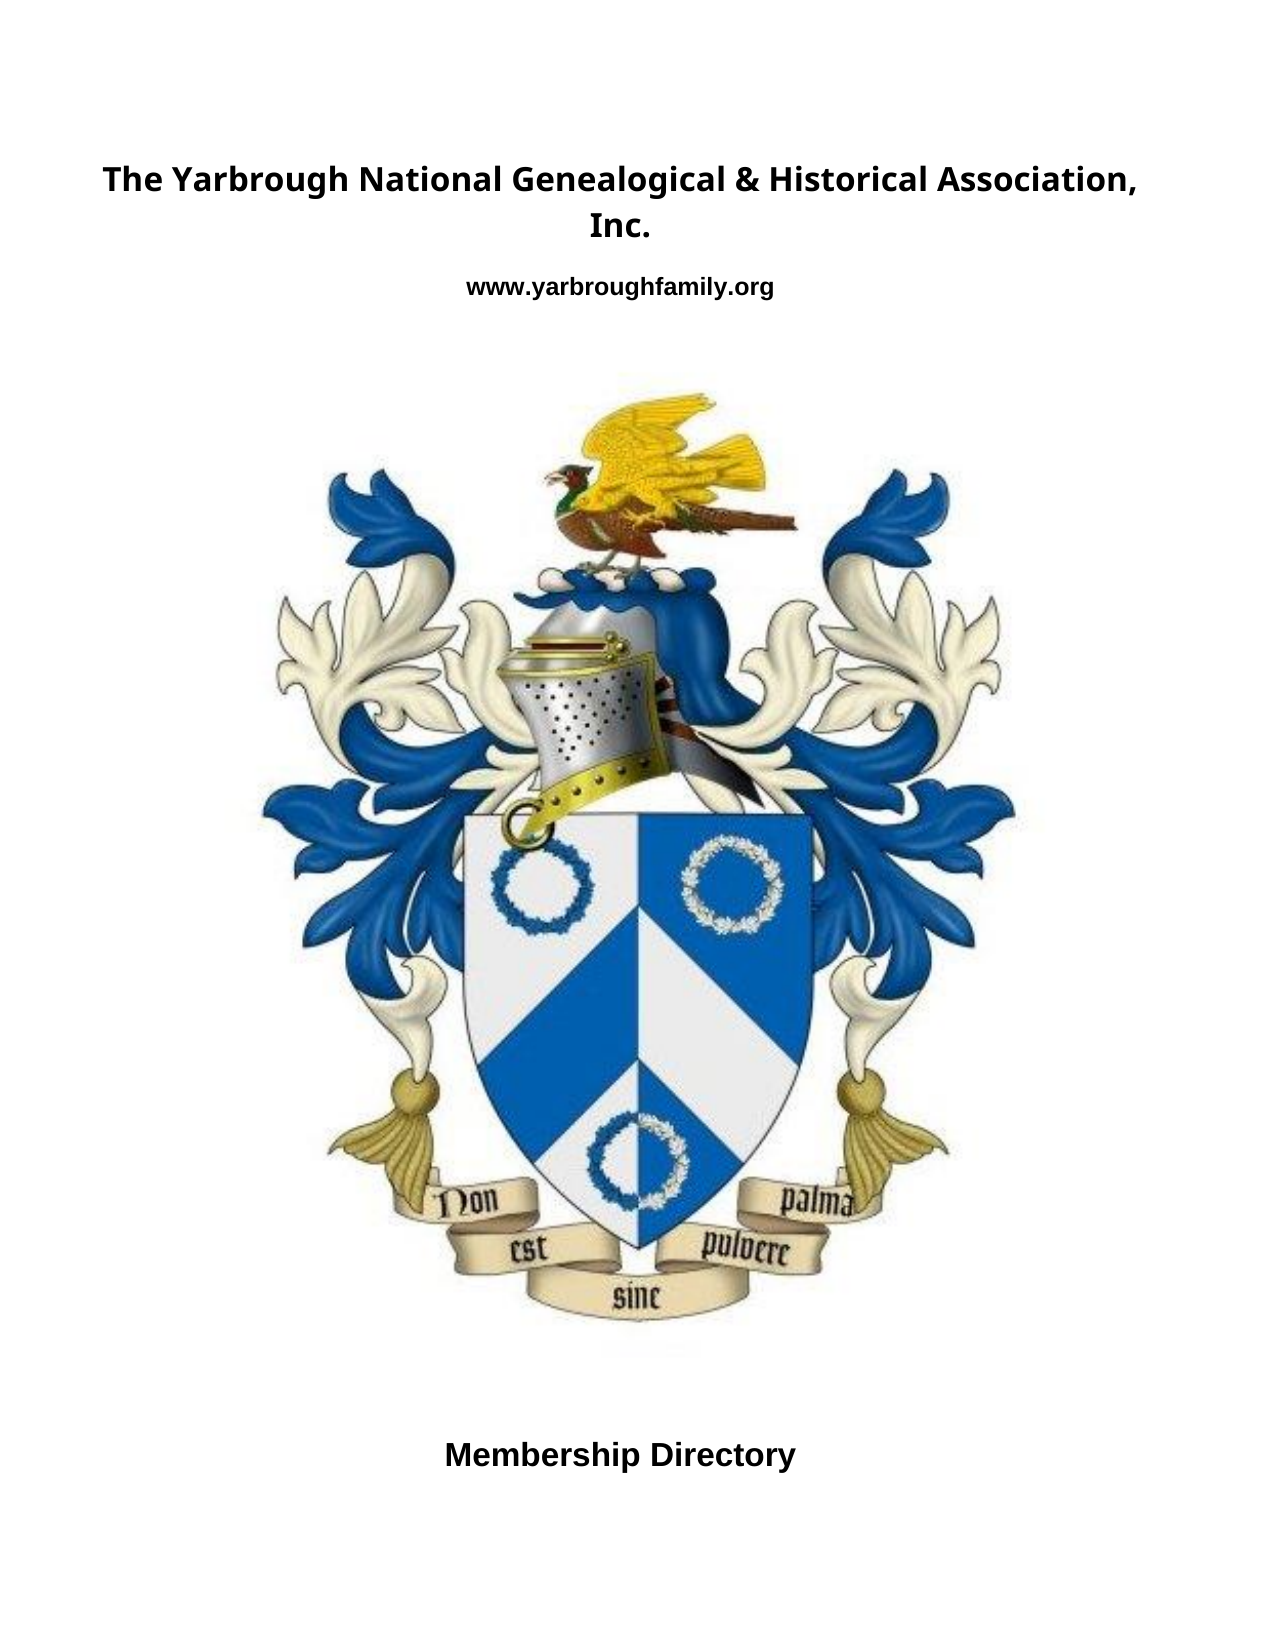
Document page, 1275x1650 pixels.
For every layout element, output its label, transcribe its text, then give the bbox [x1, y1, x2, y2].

text www.yarbroughfamily.org [70, 272, 1171, 301]
text Membership Directory [70, 1435, 1171, 1473]
text The Yarbrough National Genealogical & Historical Association, Inc. [70, 156, 1171, 247]
